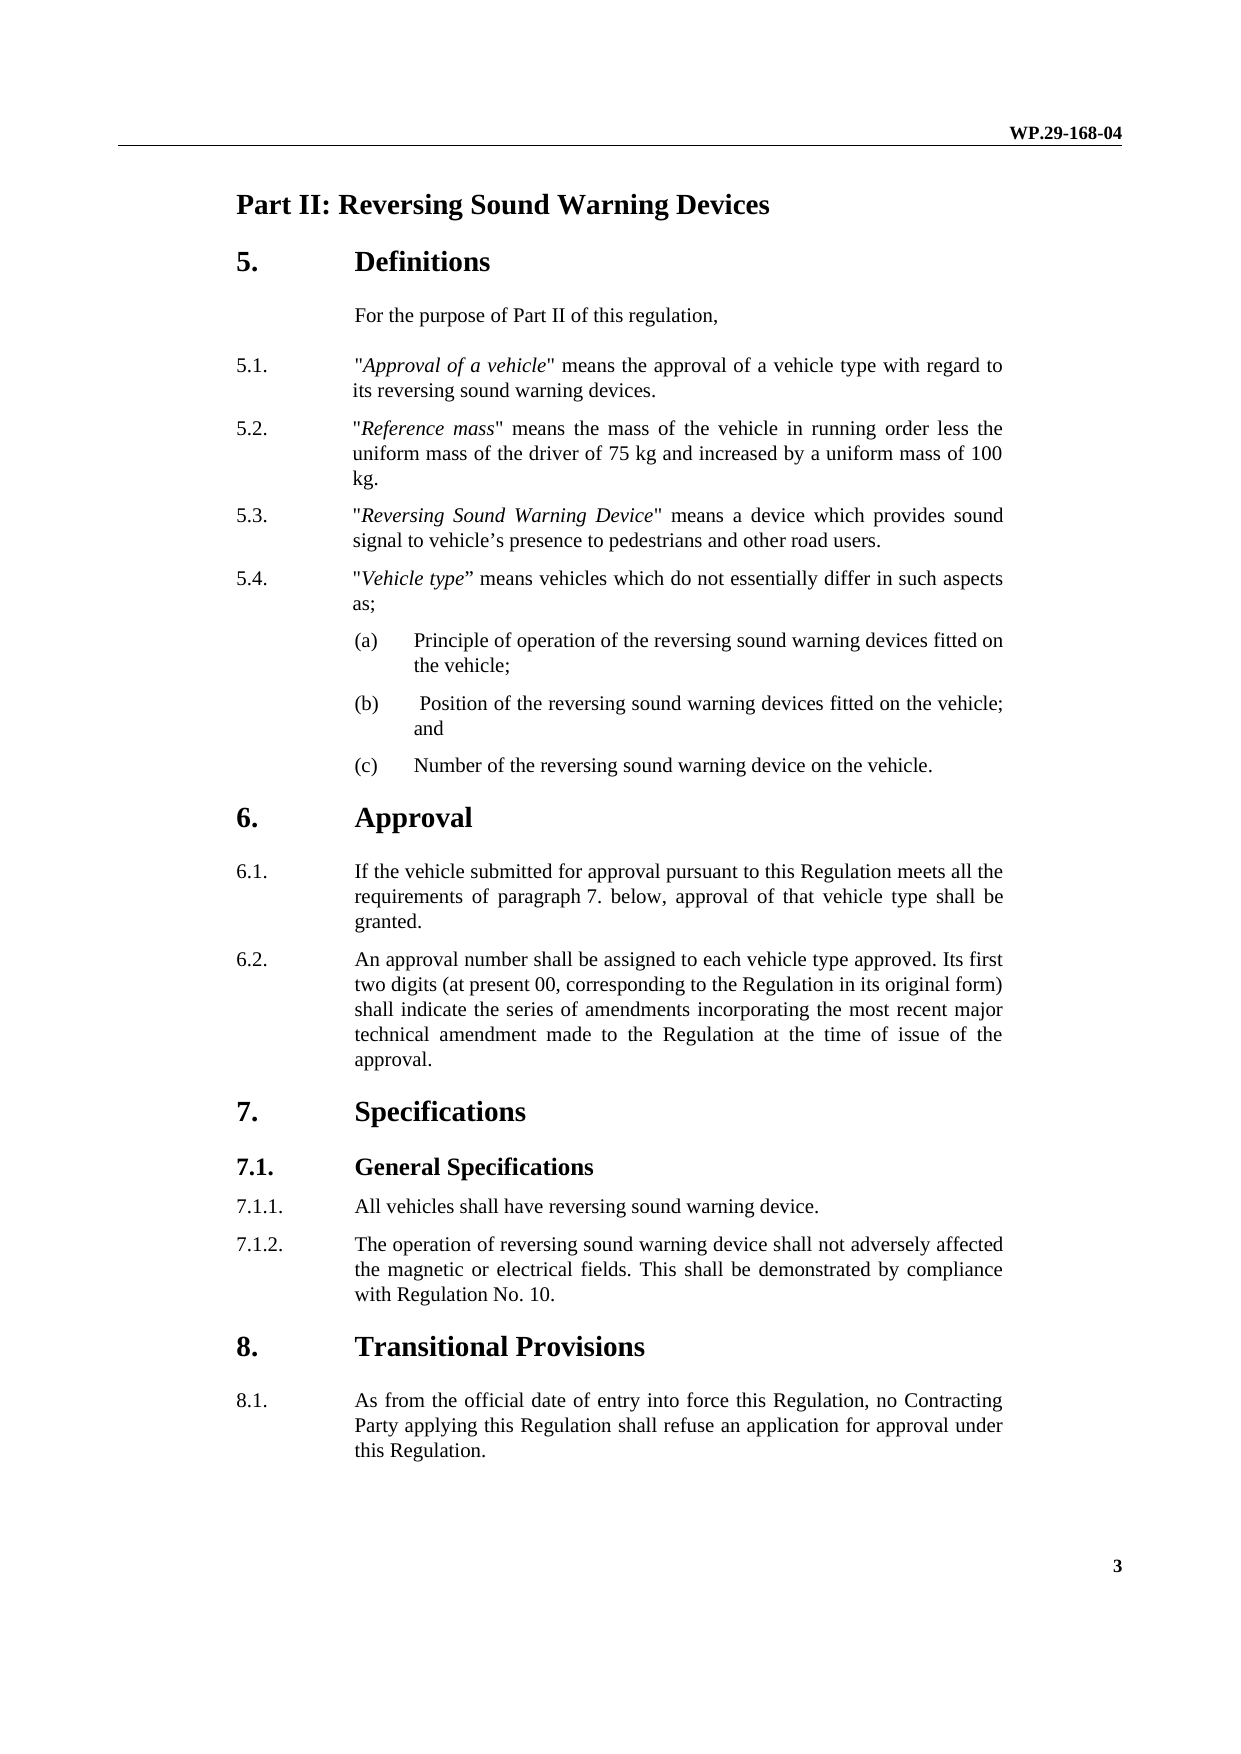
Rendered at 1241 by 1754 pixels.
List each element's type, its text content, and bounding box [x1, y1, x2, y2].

text For the purpose of Part II of this regulation, [354, 302, 1122, 327]
text (b) Position of the reversing sound warning devices fitted on the vehicle; and [354, 690, 1004, 740]
text 7.1.1. All vehicles shall have reversing sound warning device. [236, 1193, 1004, 1218]
text 6. Approval [118, 802, 1004, 833]
text 5.4. "Vehicle type” means vehicles which do not essentially differ in such aspects as; [236, 565, 1004, 615]
text 6.2. An approval number shall be assigned to each vehicle type approved. Its first two digits (at present 00, corresponding to the Regulation in its original form) shall indicate the series of amendments incorporating the most recent major technical amendment made to the Regulation at the time of issue of the approval. [236, 946, 1004, 1071]
text Part II: Reversing Sound Warning Devices [236, 190, 1004, 221]
text 8.1. As from the official date of entry into force this Regulation, no Contracting Party applying this Regulation shall refuse an application for approval under this Regulation. [236, 1387, 1004, 1462]
text 5.2. "Reference mass" means the mass of the vehicle in running order less the uniform mass of the driver of 75 kg and increased by a uniform mass of 100 kg. [236, 415, 1004, 490]
text 7.1. General Specifications [236, 1152, 1004, 1181]
text 8. Transitional Provisions [236, 1331, 1004, 1362]
text (a) Principle of operation of the reversing sound warning devices fitted on the vehicle; [354, 627, 1004, 677]
text 5.3. "Reversing Sound Warning Device" means a device which provides sound signal to vehicle’s presence to pedestrians and other road users. [236, 502, 1004, 552]
text 7. Specifications [236, 1096, 1004, 1127]
text (c) Number of the reversing sound warning device on the vehicle. [354, 752, 1004, 777]
text 6.1. If the vehicle submitted for approval pursuant to this Regulation meets all the requirements of paragraph 7. below, approval of that vehicle type shall be granted. [236, 858, 1004, 933]
text 5.1. "Approval of a vehicle" means the approval of a vehicle type with regard to its reversing sound warning devices. [236, 352, 1004, 402]
text 7.1.2. The operation of reversing sound warning device shall not adversely affected the magnetic or electrical fields. This shall be demonstrated by compliance with Regulation No. 10. [236, 1231, 1004, 1306]
text 5. Definitions [118, 246, 1004, 277]
